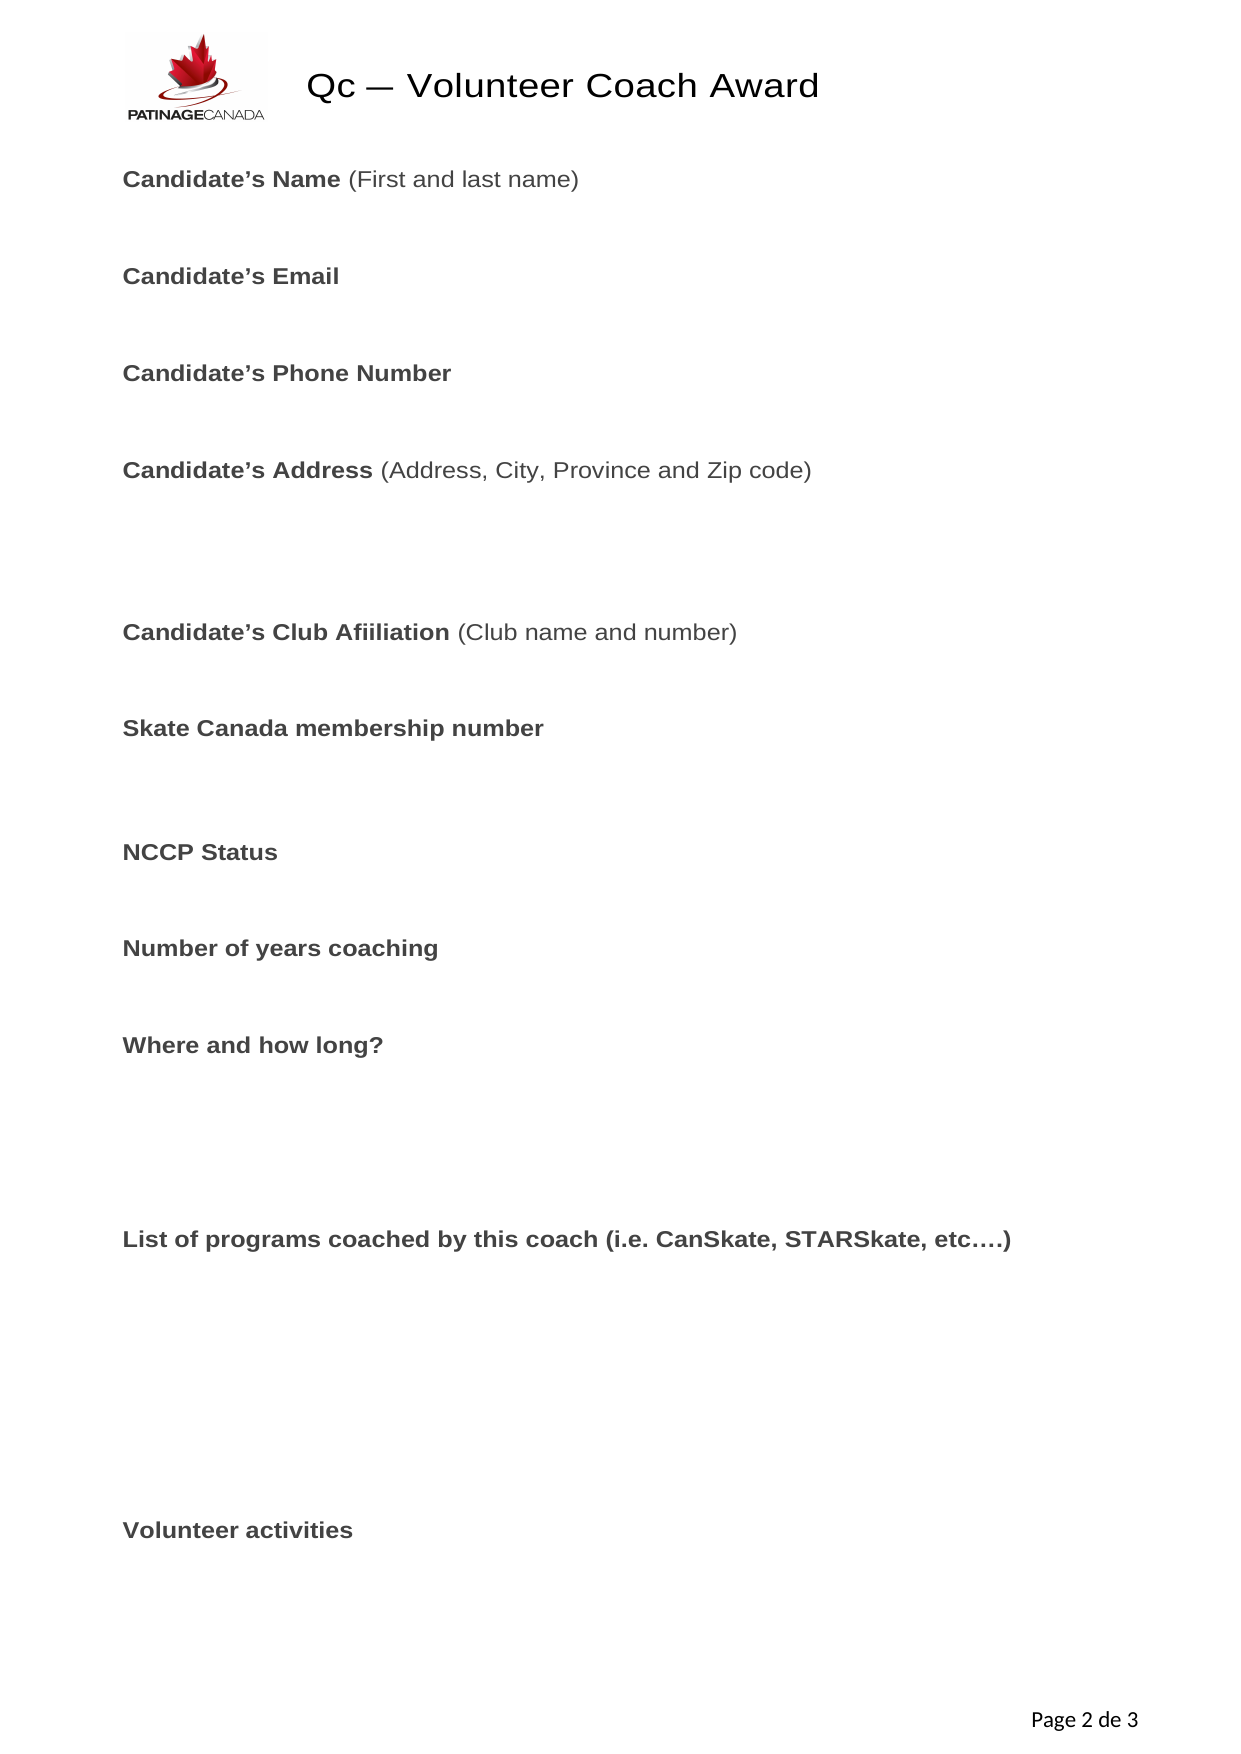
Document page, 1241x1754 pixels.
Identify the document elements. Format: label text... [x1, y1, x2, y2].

text Candidate’s Phone Number [122, 360, 1138, 386]
text Candidate’s Name (First and last name) [122, 166, 1138, 193]
text NCCP Status [122, 838, 1138, 865]
picture [125, 32, 268, 122]
text Where and how long? [122, 1032, 1138, 1059]
text Skate Canada membership number [122, 715, 1138, 742]
text List of programs coached by this coach (i.e. CanSkate, STARSkate, etc….) [122, 1226, 1138, 1252]
text Candidate’s Club Afiiliation (Club name and number) [122, 618, 1138, 645]
text Candidate’s Email [122, 263, 1138, 289]
text Volunteer activities [122, 1517, 1138, 1543]
text Number of years coaching [122, 935, 1138, 962]
text Candidate’s Address (Address, City, Province and Zip code) [122, 457, 1138, 483]
